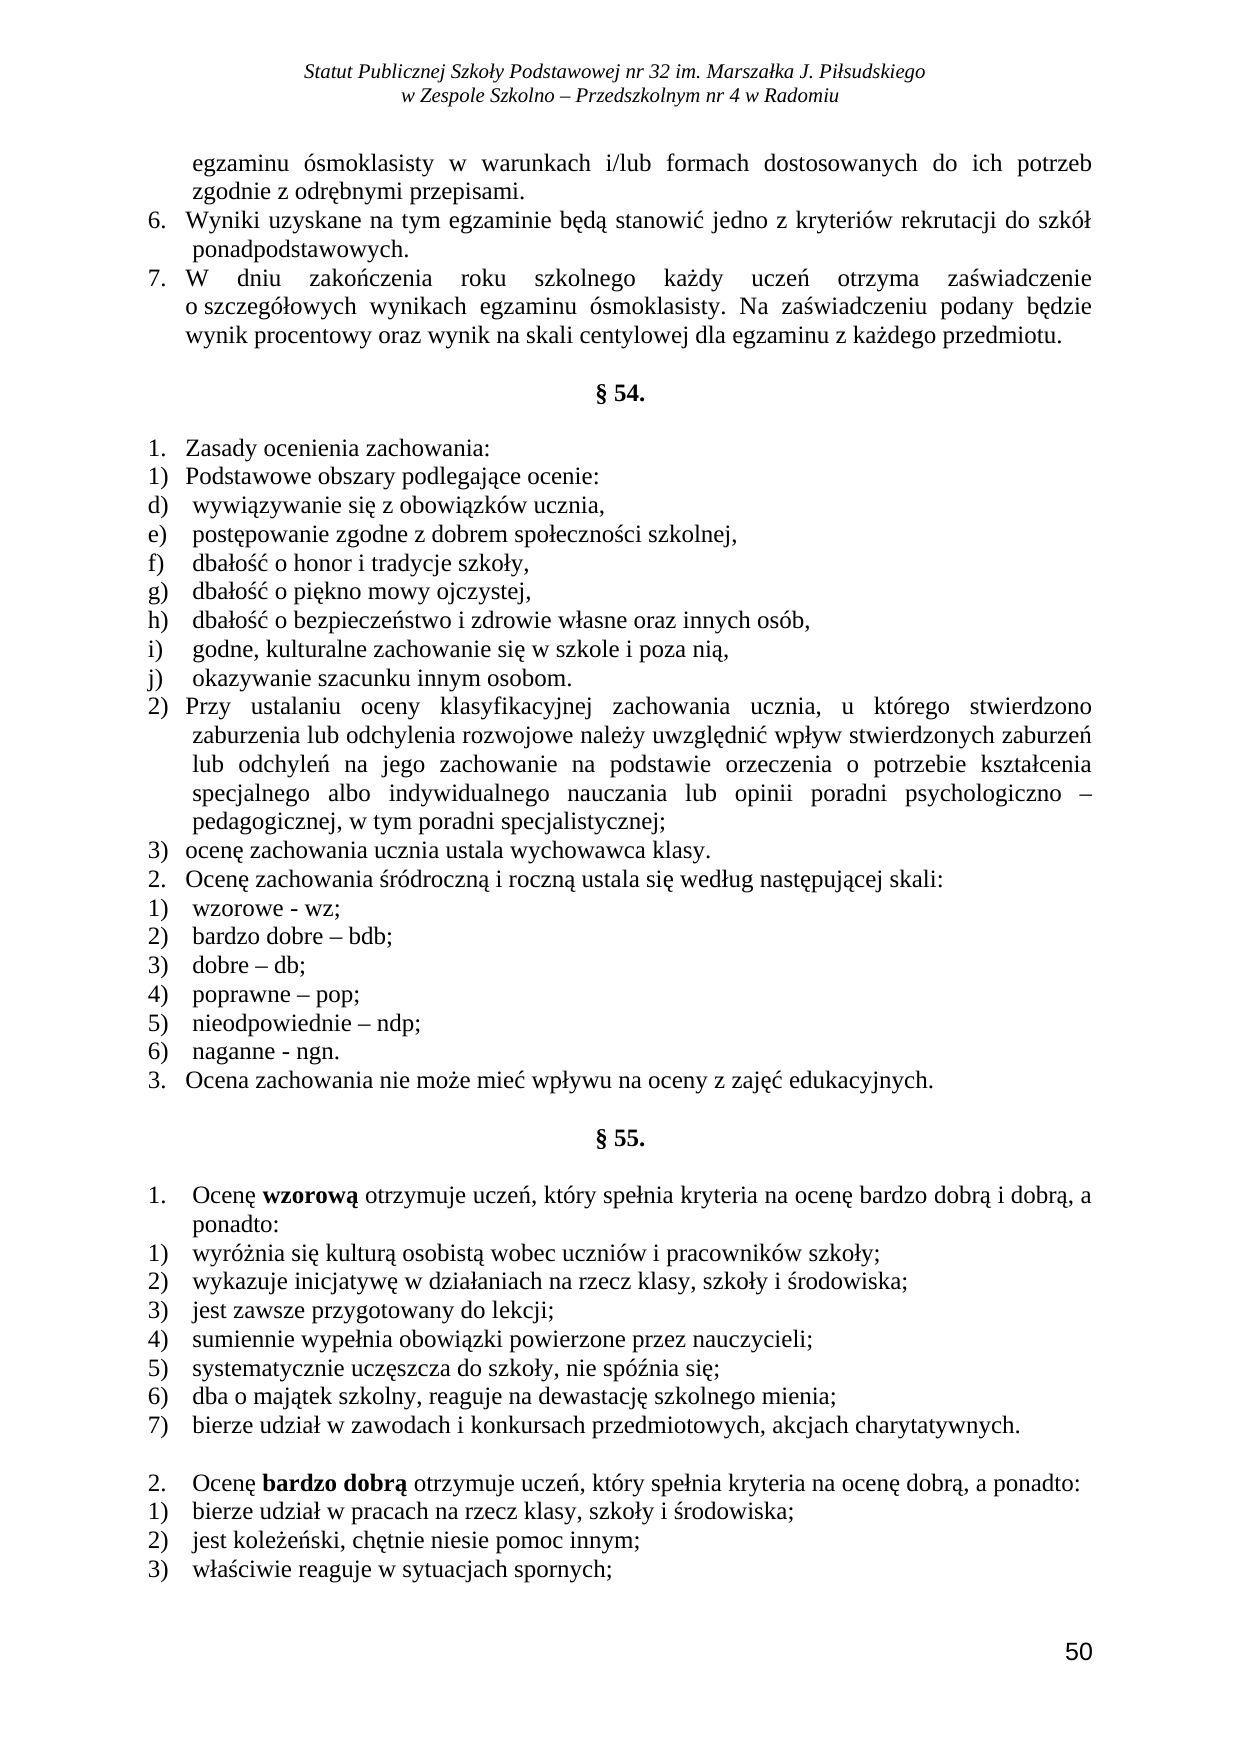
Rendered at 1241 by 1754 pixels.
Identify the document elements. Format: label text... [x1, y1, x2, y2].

list wyróżnia się kulturą osobistą wobec uczniów i pracowników szkoły; [148, 1238, 1093, 1266]
list poprawne – pop; [148, 979, 1093, 1008]
list sumiennie wypełnia obowiązki powierzone przez nauczycieli; [148, 1324, 1093, 1353]
list Zasady ocenienia zachowania: [148, 433, 1093, 461]
list wykazuje inicjatywę w działaniach na rzecz klasy, szkoły i środowiska; [148, 1266, 1093, 1295]
list właściwie reaguje w sytuacjach spornych; [148, 1554, 1093, 1583]
list ocenę zachowania ucznia ustala wychowawca klasy. [148, 835, 1093, 864]
list dbałość o bezpieczeństwo i zdrowie własne oraz innych osób, [148, 605, 1093, 634]
list godne, kulturalne zachowanie się w szkole i poza nią, [148, 634, 1093, 663]
list postępowanie zgodne z dobrem społeczności szkolnej, [148, 519, 1093, 548]
list wywiązywanie się z obowiązków ucznia, [148, 490, 1093, 519]
list dobre – db; [148, 950, 1093, 979]
list jest zawsze przygotowany do lekcji; [148, 1295, 1093, 1324]
list Ocena zachowania nie może mieć wpływu na oceny z zajęć edukacyjnych. [148, 1065, 1093, 1094]
list Ocenę zachowania śródroczną i roczną ustala się według następującej skali: [148, 864, 1093, 893]
list Wyniki uzyskane na tym egzaminie będą stanowić jedno z kryteriów rekrutacji do szkół ponadpodstawowych. [148, 205, 1093, 263]
text § 54. [148, 378, 1093, 406]
list bardzo dobre – bdb; [148, 921, 1093, 950]
list systematycznie uczęszcza do szkoły, nie spóźnia się; [148, 1353, 1093, 1381]
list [148, 148, 1093, 205]
list W dniu zakończenia roku szkolnego każdy uczeń otrzyma zaświadczenie o szczegółowych ‎wynikach egzaminu ósmoklasisty. Na zaświadczeniu podany będzie wynik procentowy oraz wynik na skali ‎centylowej dla egzaminu z każdego przedmiotu. [148, 263, 1093, 349]
list okazywanie szacunku innym osobom. [148, 663, 1093, 691]
list jest koleżeński, chętnie niesie pomoc innym; [148, 1525, 1093, 1554]
list bierze udział w pracach na rzecz klasy, szkoły i środowiska; [148, 1496, 1093, 1525]
list bierze udział w zawodach i konkursach przedmiotowych, akcjach charytatywnych. [148, 1410, 1093, 1439]
list Przy ustalaniu oceny klasyfikacyjnej zachowania ucznia, u którego stwierdzono zaburzenia lub odchylenia rozwojowe należy uwzględnić wpływ stwierdzonych zaburzeń lub odchyleń na jego zachowanie na podstawie orzeczenia o potrzebie kształcenia specjalnego albo indywidualnego nauczania lub opinii poradni psychologiczno – pedagogicznej, w tym poradni specjalistycznej; [148, 691, 1093, 835]
list wzorowe - wz; [148, 893, 1093, 921]
list dba o majątek szkolny, reaguje na dewastację szkolnego mienia; [148, 1381, 1093, 1410]
list dbałość o honor i tradycje szkoły, [148, 548, 1093, 576]
text § 55. [148, 1123, 1093, 1151]
list Ocenę bardzo dobrą otrzymuje uczeń, który spełnia kryteria na ocenę dobrą, a ponadto: [148, 1468, 1093, 1496]
list Ocenę wzorową otrzymuje uczeń, który spełnia kryteria na ocenę bardzo dobrą i dobrą, a ponadto: [148, 1180, 1093, 1238]
list dbałość o piękno mowy ojczystej, [148, 576, 1093, 605]
list nieodpowiednie – ndp; [148, 1008, 1093, 1036]
list naganne - ngn. [148, 1036, 1093, 1065]
list Podstawowe obszary podlegające ocenie: [148, 461, 1093, 490]
